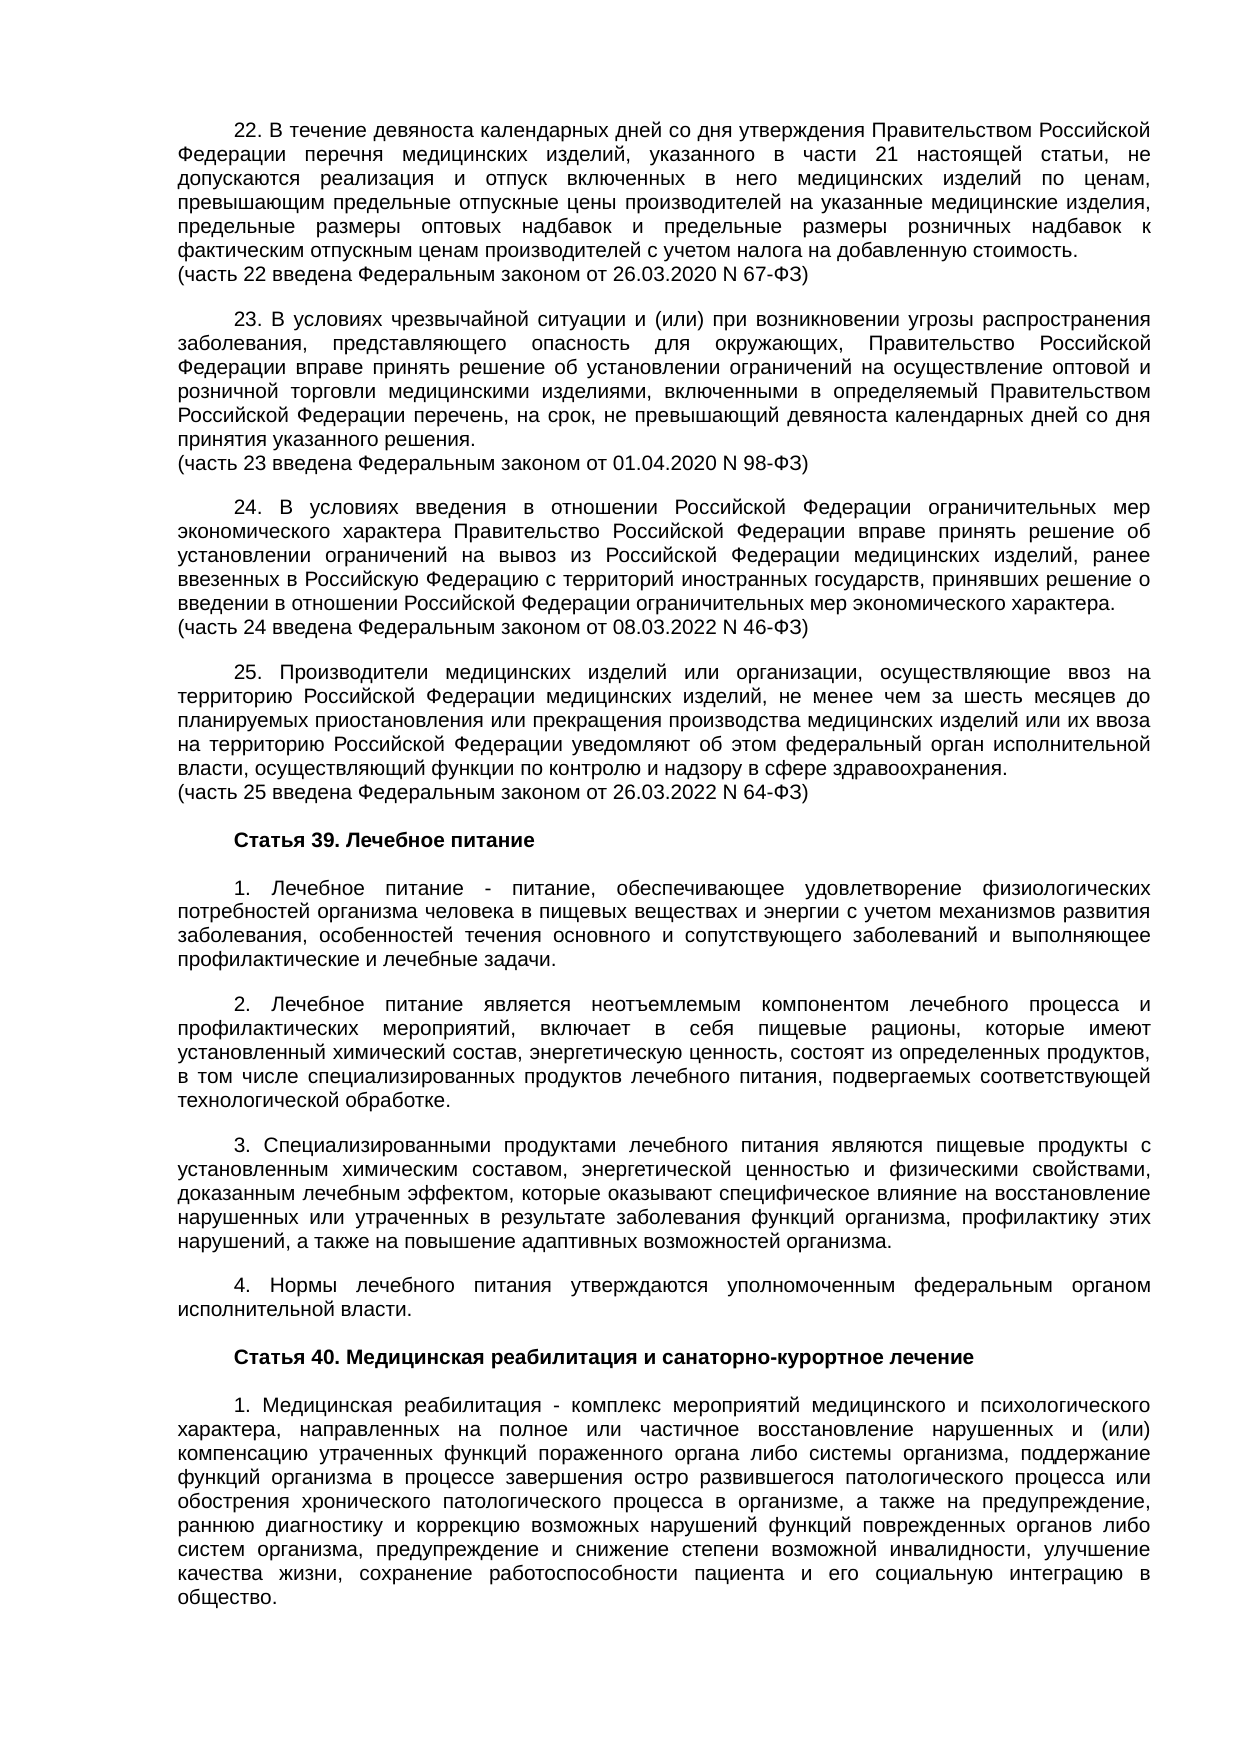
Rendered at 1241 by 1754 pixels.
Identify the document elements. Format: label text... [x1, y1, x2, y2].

text 2. Лечебное питание является неотъемлемым компонентом лечебного процесса и профилактических мероприятий, включает в себя пищевые рационы, которые имеют установленный химический состав, энергетическую ценность, состоят из определенных продуктов, в том числе специализированных продуктов лечебного питания, подвергаемых соответствующей технологической обработке. [177, 992, 1152, 1112]
title Статья 39. Лечебное питание [177, 827, 1152, 851]
text (часть 24 введена Федеральным законом от 08.03.2022 N 46-ФЗ) [177, 615, 1152, 639]
text 1. Медицинская реабилитация - комплекс мероприятий медицинского и психологического характера, направленных на полное или частичное восстановление нарушенных и (или) компенсацию утраченных функций пораженного органа либо системы организма, поддержание функций организма в процессе завершения остро развившегося патологического процесса или обострения хронического патологического процесса в организме, а также на предупреждение, раннюю диагностику и коррекцию возможных нарушений функций поврежденных органов либо систем организма, предупреждение и снижение степени возможной инвалидности, улучшение качества жизни, сохранение работоспособности пациента и его социальную интеграцию в общество. [177, 1393, 1152, 1609]
text 25. Производители медицинских изделий или организации, осуществляющие ввоз на территорию Российской Федерации медицинских изделий, не менее чем за шесть месяцев до планируемых приостановления или прекращения производства медицинских изделий или их ввоза на территорию Российской Федерации уведомляют об этом федеральный орган исполнительной власти, осуществляющий функции по контролю и надзору в сфере здравоохранения. [177, 660, 1152, 779]
text 1. Лечебное питание - питание, обеспечивающее удовлетворение физиологических потребностей организма человека в пищевых веществах и энергии с учетом механизмов развития заболевания, особенностей течения основного и сопутствующего заболеваний и выполняющее профилактические и лечебные задачи. [177, 875, 1152, 971]
title Статья 40. Медицинская реабилитация и санаторно-курортное лечение [177, 1345, 1152, 1369]
text 23. В условиях чрезвычайной ситуации и (или) при возникновении угрозы распространения заболевания, представляющего опасность для окружающих, Правительство Российской Федерации вправе принять решение об установлении ограничений на осуществление оптовой и розничной торговли медицинскими изделиями, включенными в определяемый Правительством Российской Федерации перечень, на срок, не превышающий девяноста календарных дней со дня принятия указанного решения. [177, 307, 1152, 450]
text 22. В течение девяноста календарных дней со дня утверждения Правительством Российской Федерации перечня медицинских изделий, указанного в части 21 настоящей статьи, не допускаются реализация и отпуск включенных в него медицинских изделий по ценам, превышающим предельные отпускные цены производителей на указанные медицинские изделия, предельные размеры оптовых надбавок и предельные размеры розничных надбавок к фактическим отпускным ценам производителей с учетом налога на добавленную стоимость. [177, 118, 1152, 262]
text (часть 23 введена Федеральным законом от 01.04.2020 N 98-ФЗ) [177, 450, 1152, 474]
text (часть 22 введена Федеральным законом от 26.03.2020 N 67-ФЗ) [177, 262, 1152, 286]
text 24. В условиях введения в отношении Российской Федерации ограничительных мер экономического характера Правительство Российской Федерации вправе принять решение об установлении ограничений на вывоз из Российской Федерации медицинских изделий, ранее ввезенных в Российскую Федерацию с территорий иностранных государств, принявших решение о введении в отношении Российской Федерации ограничительных мер экономического характера. [177, 495, 1152, 615]
text 4. Нормы лечебного питания утверждаются уполномоченным федеральным органом исполнительной власти. [177, 1273, 1152, 1321]
text (часть 25 введена Федеральным законом от 26.03.2022 N 64-ФЗ) [177, 779, 1152, 803]
text 3. Специализированными продуктами лечебного питания являются пищевые продукты с установленным химическим составом, энергетической ценностью и физическими свойствами, доказанным лечебным эффектом, которые оказывают специфическое влияние на восстановление нарушенных или утраченных в результате заболевания функций организма, профилактику этих нарушений, а также на повышение адаптивных возможностей организма. [177, 1133, 1152, 1252]
